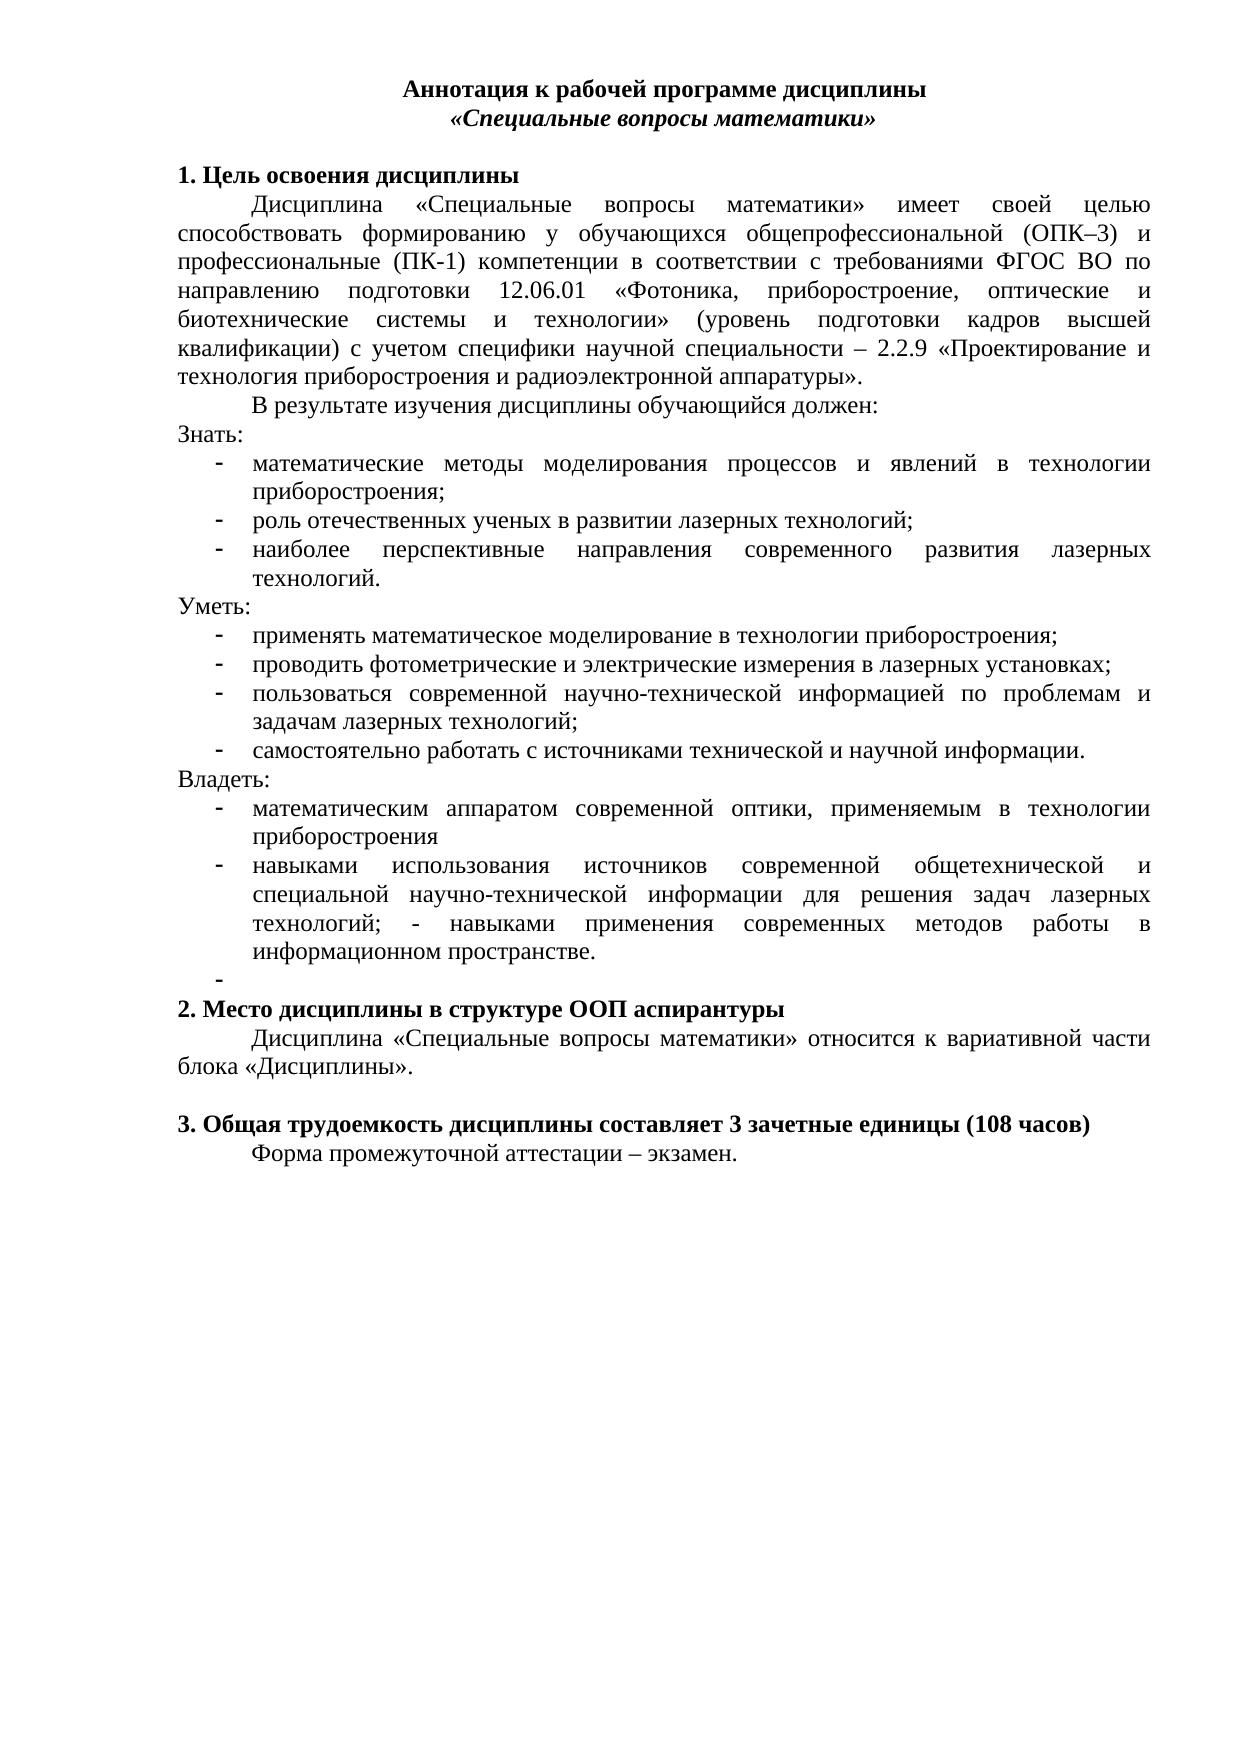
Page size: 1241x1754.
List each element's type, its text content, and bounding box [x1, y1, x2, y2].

list навыками использования источников современной общетехнической и специальной научно-технической информации для решения задач лазерных технологий; - навыками применения современных методов работы в информационном пространстве. [215, 850, 1152, 965]
text Знать: [177, 419, 1152, 448]
text Аннотация к рабочей программе дисциплины [177, 74, 1152, 103]
text Дисциплина «Специальные вопросы математики» относится к вариативной части блока «Дисциплины». [177, 1023, 1152, 1080]
text Дисциплина «Специальные вопросы математики» имеет своей целью способствовать формированию у обучающихся общепрофессиональной (ОПК–3) и профессиональные (ПК-1) компетенции в соответствии с требованиями ФГОС ВО по направлению подготовки 12.06.01 «Фотоника, приборостроение, оптические и биотехнические системы и технологии» (уровень подготовки кадров высшей квалификации) с учетом специфики научной специальности – 2.2.9 «Проектирование и технология приборостроения и радиоэлектронной аппаратуры». [177, 189, 1152, 390]
text 2. Место дисциплины в структуре ООП аспирантуры [177, 994, 1152, 1023]
text Форма промежуточной аттестации – экзамен. [177, 1138, 1152, 1166]
text 1. Цель освоения дисциплины [177, 160, 1152, 189]
list математические методы моделирования процессов и явлений в технологии приборостроения; [215, 448, 1152, 505]
text Владеть: [177, 764, 1152, 793]
list наиболее перспективные направления современного развития лазерных технологий. [215, 534, 1152, 591]
text 3. Общая трудоемкость дисциплины составляет 3 зачетные единицы (108 часов) [177, 1109, 1152, 1138]
list самостоятельно работать с источниками технической и научной информации. [215, 735, 1152, 764]
text Уметь: [177, 591, 1152, 620]
list роль отечественных ученых в развитии лазерных технологий; [215, 505, 1152, 534]
list пользоваться современной научно-технической информацией по проблемам и задачам лазерных технологий; [215, 678, 1152, 735]
list применять математическое моделирование в технологии приборостроения; [215, 620, 1152, 649]
text «Специальные вопросы математики» [177, 103, 1152, 131]
list проводить фотометрические и электрические измерения в лазерных установках; [215, 649, 1152, 678]
list математическим аппаратом современной оптики, применяемым в технологии приборостроения [215, 793, 1152, 850]
text В результате изучения дисциплины обучающийся должен: [177, 390, 1152, 419]
